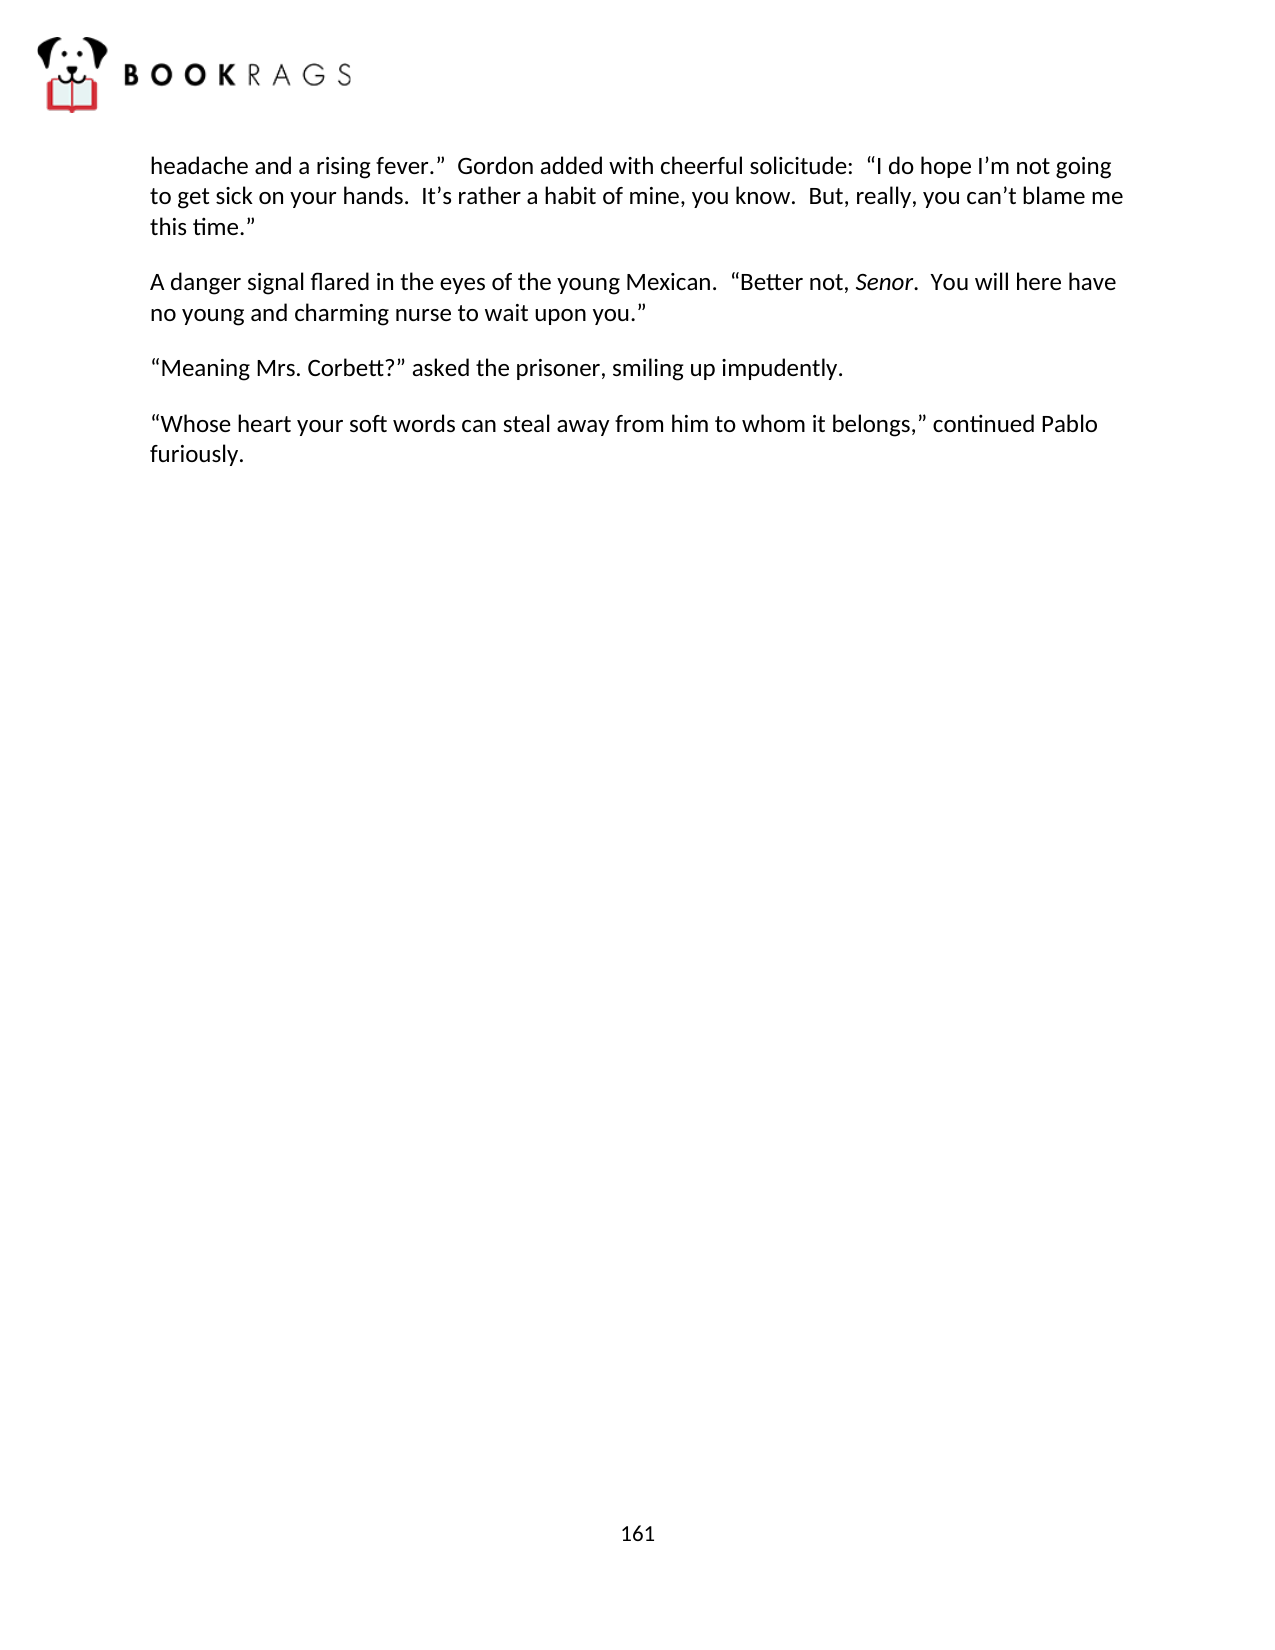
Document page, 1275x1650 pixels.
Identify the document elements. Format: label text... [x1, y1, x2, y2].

text “Whose heart your soft words can steal away from him to whom it belongs,” continued Pablo furiously. [150, 408, 1125, 469]
text “Meaning Mrs. Corbett?” asked the prisoner, smiling up impudently. [150, 353, 1125, 383]
text A danger signal flared in the eyes of the young Mexican. “Better not, Senor. You will here have no young and charming nurse to wait upon you.” [150, 267, 1125, 328]
picture [37, 37, 351, 113]
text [150, 150, 1125, 242]
